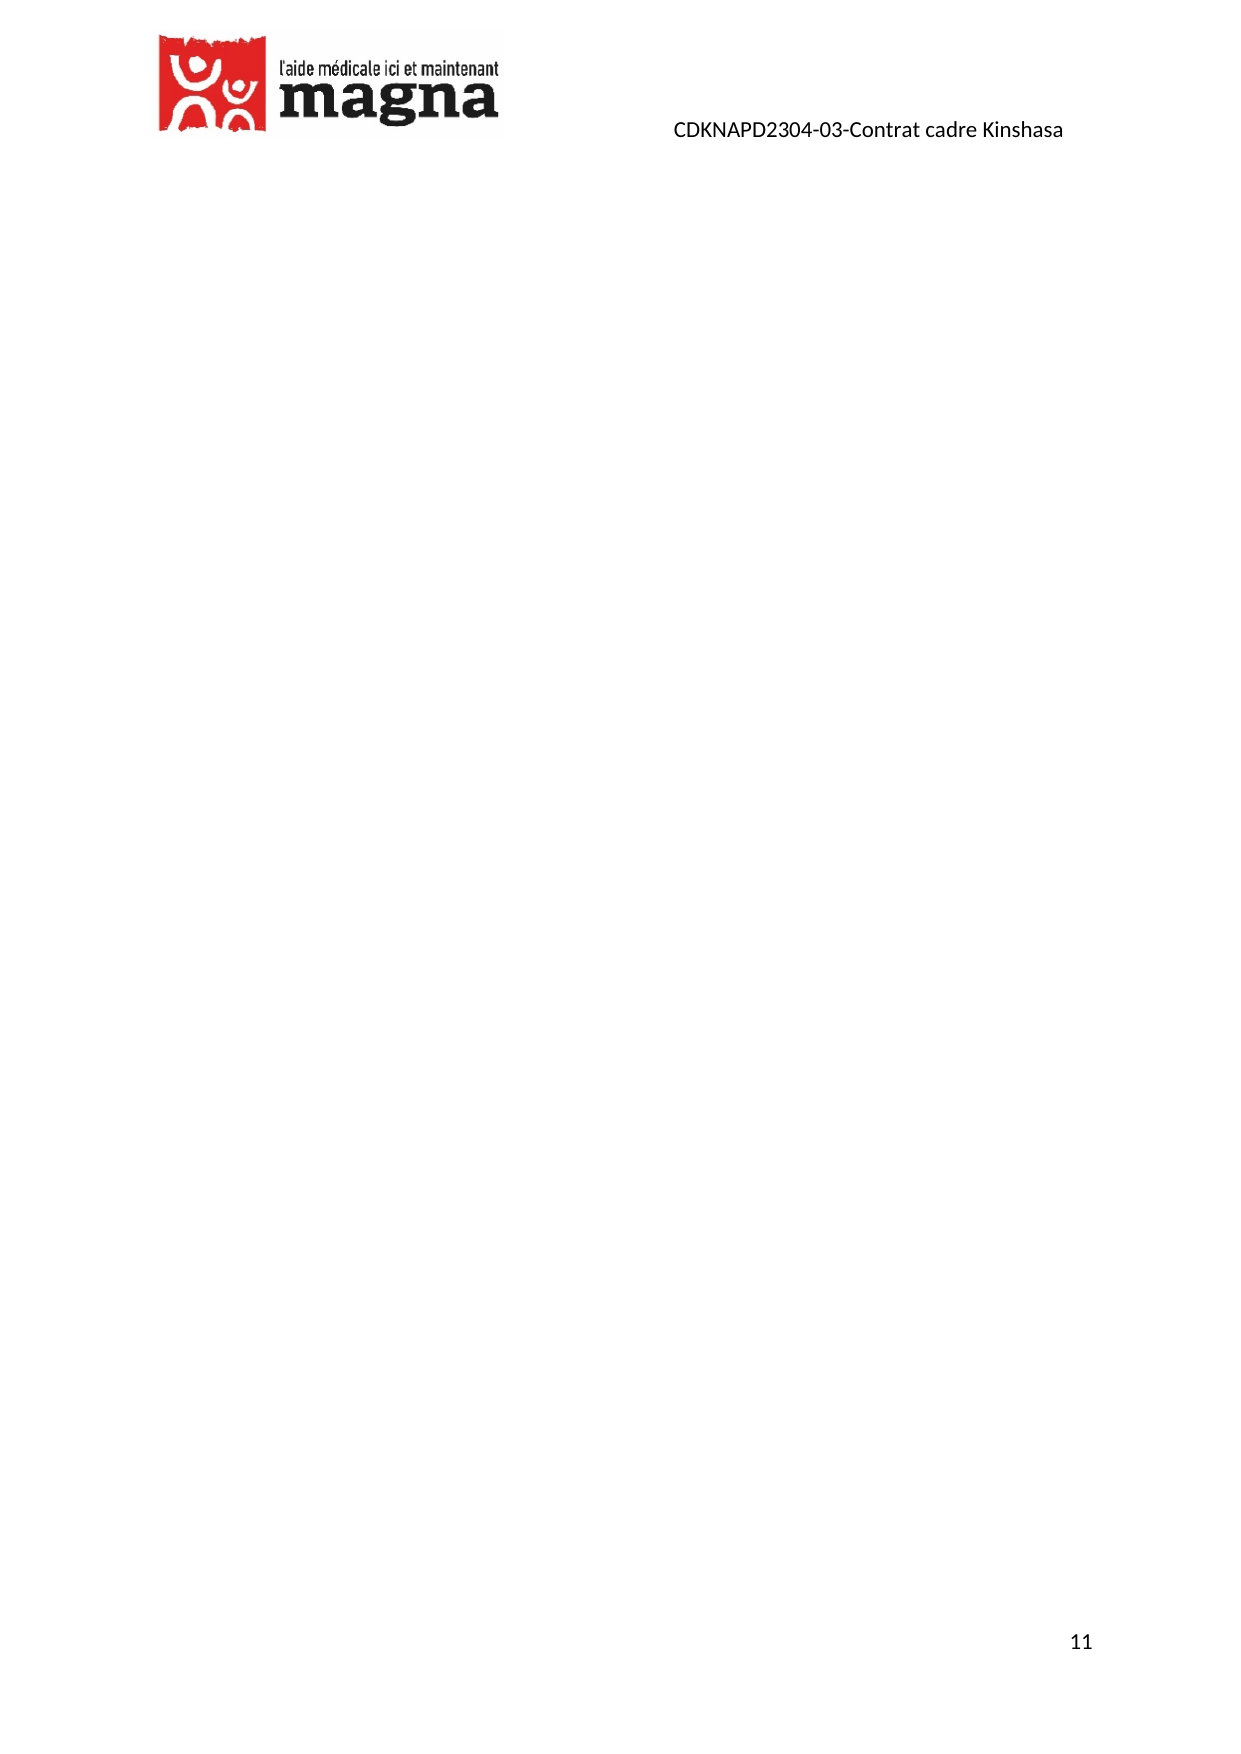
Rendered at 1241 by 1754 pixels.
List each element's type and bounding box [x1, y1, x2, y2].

picture [147, 29, 504, 138]
